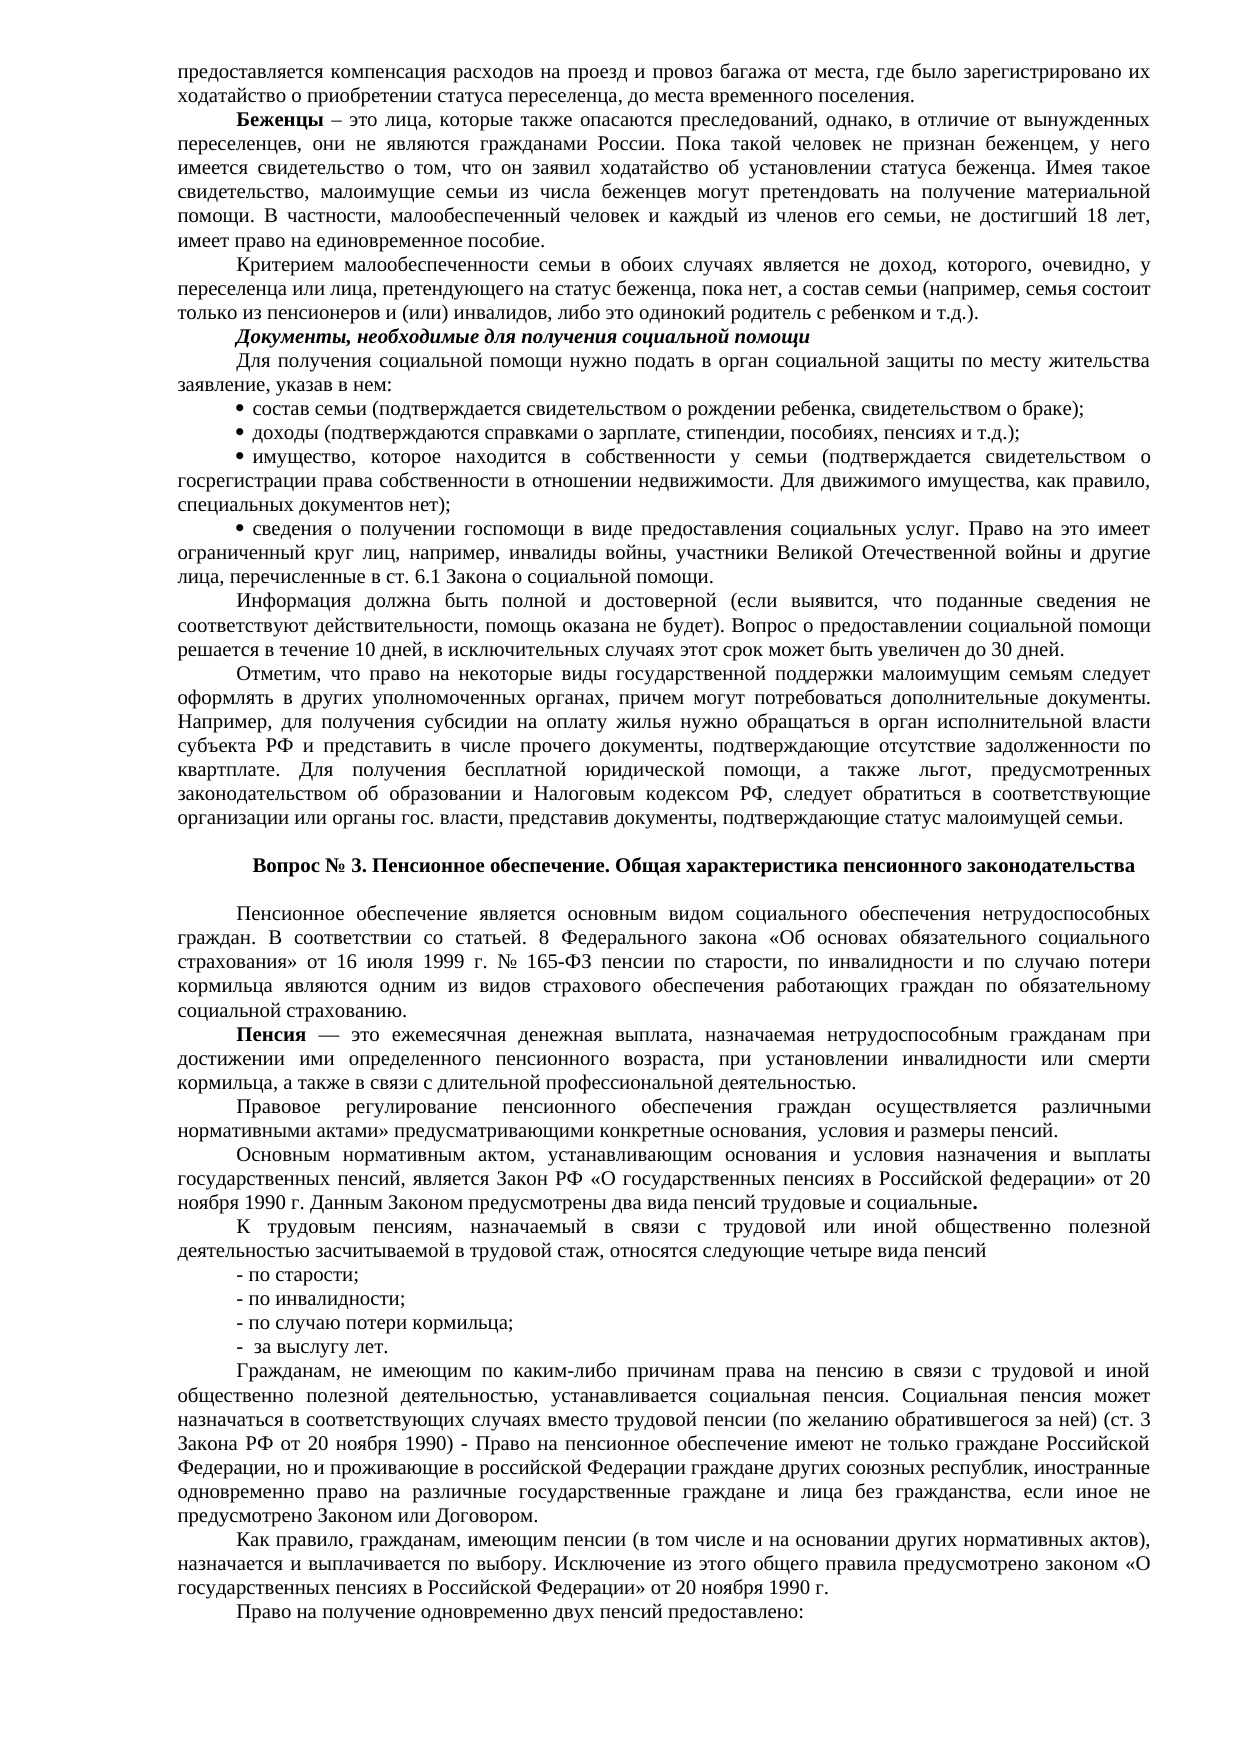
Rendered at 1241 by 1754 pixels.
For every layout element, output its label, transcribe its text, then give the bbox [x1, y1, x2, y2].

text Информация должна быть полной и достоверной (если выявится, что поданные сведения не соответствуют действительности, помощь оказана не будет). Вопрос о предоставлении социальной помощи решается в течение 10 дней, в исключительных случаях этот срок может быть увеличен до 30 дней. [177, 588, 1152, 661]
text - по случаю потери кормильца; [177, 1310, 1152, 1334]
text Документы, необходимые для получения социальной помощи [177, 324, 1152, 348]
text Гражданам, не имеющим по каким-либо причинам права на пенсию в связи с трудовой и иной общественно полезной деятельностью, устанавливается социальная пенсия. Социальная пенсия может назначаться в соответствующих случаях вместо трудовой пенсии (по желанию обратившегося за ней) (ст. 3 Закона РФ от 20 ноября 1990) - Право на пенсионное обеспечение имеют не только граждане Российской Федерации, но и проживающие в российской Федерации граждане других союзных республик, иностранные одновременно право на различные государственные граждане и лица без гражданства, если иное не предусмотрено Законом или Договором. [177, 1358, 1152, 1527]
text - за выслугу лет. [177, 1334, 1152, 1358]
text Правовое регулирование пенсионного обеспечения граждан осуществляется различными нормативными актами» предусматривающими конкретные основания, условия и размеры пенсий. [177, 1094, 1152, 1142]
text Для получения социальной помощи нужно подать в орган социальной защиты по месту жительства заявление, указав в нем: [177, 348, 1152, 396]
text - по инвалидности; [177, 1286, 1152, 1310]
text Как правило, гражданам, имеющим пенсии (в том числе и на основании других нормативных актов), назначается и выплачивается по выбору. Исключение из этого общего правила предусмотрено законом «О государственных пенсиях в Российской Федерации» от 20 ноября 1990 г. [177, 1527, 1152, 1599]
text К трудовым пенсиям, назначаемый в связи с трудовой или иной общественно полезной деятельностью засчитываемой в трудовой стаж, относятся следующие четыре вида пенсий [177, 1214, 1152, 1262]
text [177, 59, 1152, 107]
text - по старости; [177, 1262, 1152, 1286]
text Пенсионное обеспечение является основным видом социального обеспечения нетрудоспособных граждан. В соответствии со статьей. 8 Федерального закона «Об основах обязательного социального страхования» от 16 июля 1999 г. № 165-ФЗ пенсии по старости, по инвалидности и по случаю потери кормильца являются одним из видов страхового обеспечения работающих граждан по обязательному социальной страхованию. [177, 901, 1152, 1022]
list состав семьи (подтверждается свидетельством о рождении ребенка, свидетельством о браке); [177, 396, 1152, 420]
text Вопрос № 3. Пенсионное обеспечение. Общая характеристика пенсионного законодательства [177, 853, 1152, 877]
text Беженцы – это лица, которые также опасаются преследований, однако, в отличие от вынужденных переселенцев, они не являются гражданами России. Пока такой человек не признан беженцем, у него имеется свидетельство о том, что он заявил ходатайство об установлении статуса беженца. Имея такое свидетельство, малоимущие семьи из числа беженцев могут претендовать на получение материальной помощи. В частности, малообеспеченный человек и каждый из членов его семьи, не достигший 18 лет, имеет право на единовременное пособие. [177, 107, 1152, 252]
list доходы (подтверждаются справками о зарплате, стипендии, пособиях, пенсиях и т.д.); [177, 420, 1152, 444]
list имущество, которое находится в собственности у семьи (подтверждается свидетельством о госрегистрации права собственности в отношении недвижимости. Для движимого имущества, как правило, специальных документов нет); [177, 444, 1152, 516]
text Право на получение одновременно двух пенсий предоставлено: [177, 1599, 1152, 1623]
text Пенсия — это ежемесячная денежная выплата, назначаемая нетрудоспособным гражданам при достижении ими определенного пенсионного возраста, при установлении инвалидности или смерти кормильца, а также в связи с длительной профессиональной деятельностью. [177, 1022, 1152, 1094]
text Отметим, что право на некоторые виды государственной поддержки малоимущим семьям следует оформлять в других уполномоченных органах, причем могут потребоваться дополнительные документы. Например, для получения субсидии на оплату жилья нужно обращаться в орган исполнительной власти субъекта РФ и представить в числе прочего документы, подтверждающие отсутствие задолженности по квартплате. Для получения бесплатной юридической помощи, а также льгот, предусмотренных законодательством об образовании и Налоговым кодексом РФ, следует обратиться в соответствующие организации или органы гос. власти, представив документы, подтверждающие статус малоимущей семьи. [177, 661, 1152, 829]
text Критерием малообеспеченности семьи в обоих случаях является не доход, которого, очевидно, у переселенца или лица, претендующего на статус беженца, пока нет, а состав семьи (например, семья состоит только из пенсионеров и (или) инвалидов, либо это одинокий родитель с ребенком и т.д.). [177, 252, 1152, 324]
list сведения о получении госпомощи в виде предоставления социальных услуг. Право на это имеет ограниченный круг лиц, например, инвалиды войны, участники Великой Отечественной войны и другие лица, перечисленные в ст. 6.1 Закона о социальной помощи. [177, 516, 1152, 588]
text Основным нормативным актом, устанавливающим основания и условия назначения и выплаты государственных пенсий, является Закон РФ «О государственных пенсиях в Российской федерации» от 20 ноября 1990 г. Данным Законом предусмотрены два вида пенсий трудовые и социальные. [177, 1142, 1152, 1214]
